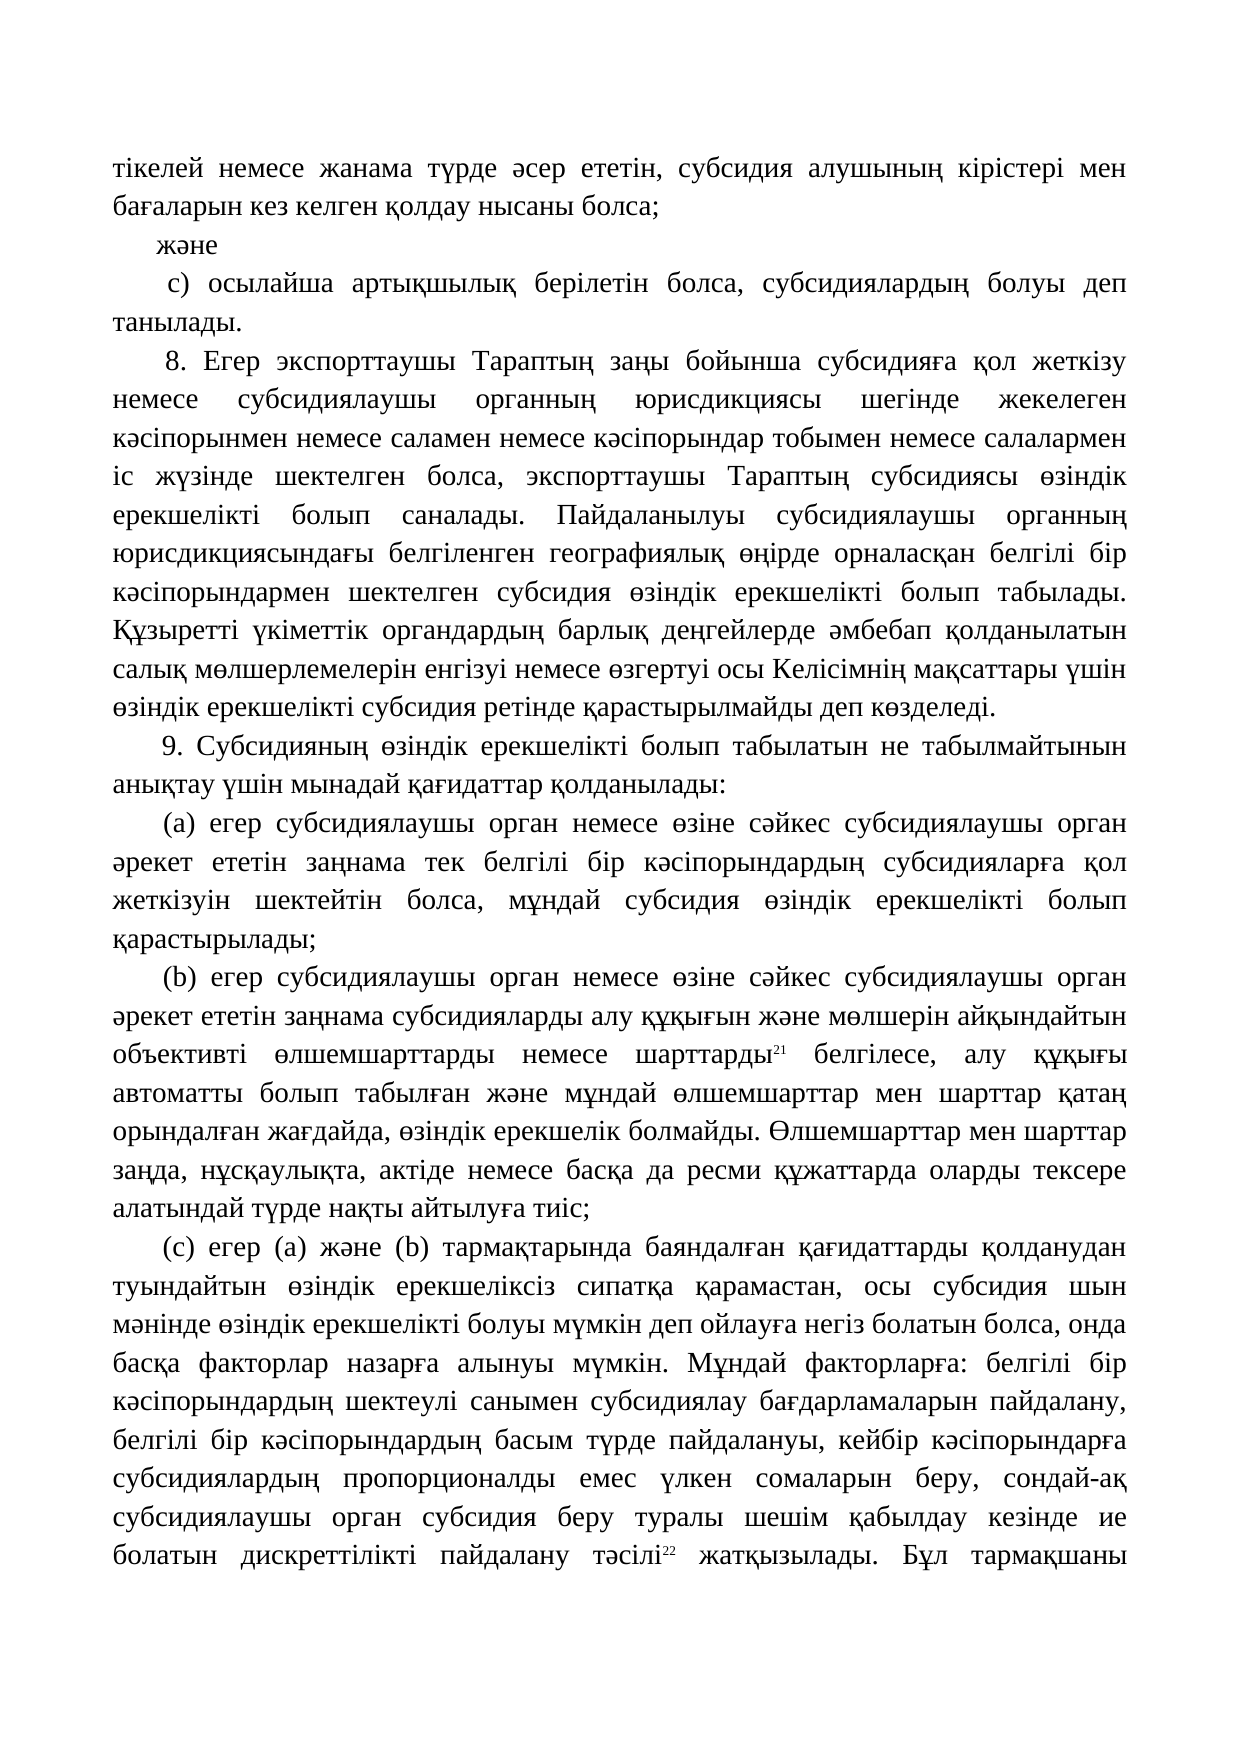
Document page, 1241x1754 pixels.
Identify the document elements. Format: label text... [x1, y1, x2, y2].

text (b) егер субсидиялаушы орган немесе өзіне сәйкес субсидиялаушы орган әрекет ететін заңнама субсидияларды алу құқығын және мөлшерін айқындайтын объективті өлшемшарттарды немесе шарттарды21 белгілесе, алу құқығы автоматты болып табылған және мұндай өлшемшарттар мен шарттар қатаң орындалған жағдайда, өзіндік ерекшелік болмайды. Өлшемшарттар мен шарттар заңда, нұсқаулықта, актіде немесе басқа да ресми құжаттарда оларды тексере алатындай түрде нақты айтылуға тиіс; [112, 959, 1128, 1224]
text (a) егер субсидиялаушы орган немесе өзіне сәйкес субсидиялаушы орган әрекет ететін заңнама тек белгілі бір кәсіпорындардың субсидияларға қол жеткізуін шектейтін болса, мұндай субсидия өзіндік ерекшелікті болып қарастырылады; [112, 805, 1128, 954]
text және [112, 227, 1128, 261]
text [112, 1229, 1128, 1571]
text 9. Субсидияның өзіндік ерекшелікті болып табылатын не табылмайтынын анықтау үшін мынадай қағидаттар қолданылады: [112, 728, 1128, 800]
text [112, 150, 1128, 222]
text 8. Егер экспорттаушы Тараптың заңы бойынша субсидияға қол жеткізу немесе субсидиялаушы органның юрисдикциясы шегінде жекелеген кәсіпорынмен немесе саламен немесе кәсіпорындар тобымен немесе салалармен іс жүзінде шектелген болса, экспорттаушы Тараптың субсидиясы өзіндік ерекшелікті болып саналады. Пайдаланылуы субсидиялаушы органның юрисдикциясындағы белгіленген географиялық өңірде орналасқан белгілі бір кәсіпорындармен шектелген субсидия өзіндік ерекшелікті болып табылады. Құзыретті үкіметтік органдардың барлық деңгейлерде әмбебап қолданылатын салық мөлшерлемелерін енгізуі немесе өзгертуі осы Келісімнің мақсаттары үшін өзіндік ерекшелікті субсидия ретінде қарастырылмайды деп көзделеді. [112, 343, 1128, 723]
text c) осылайша артықшылық берілетін болса, субсидиялардың болуы деп танылады. [112, 266, 1128, 338]
